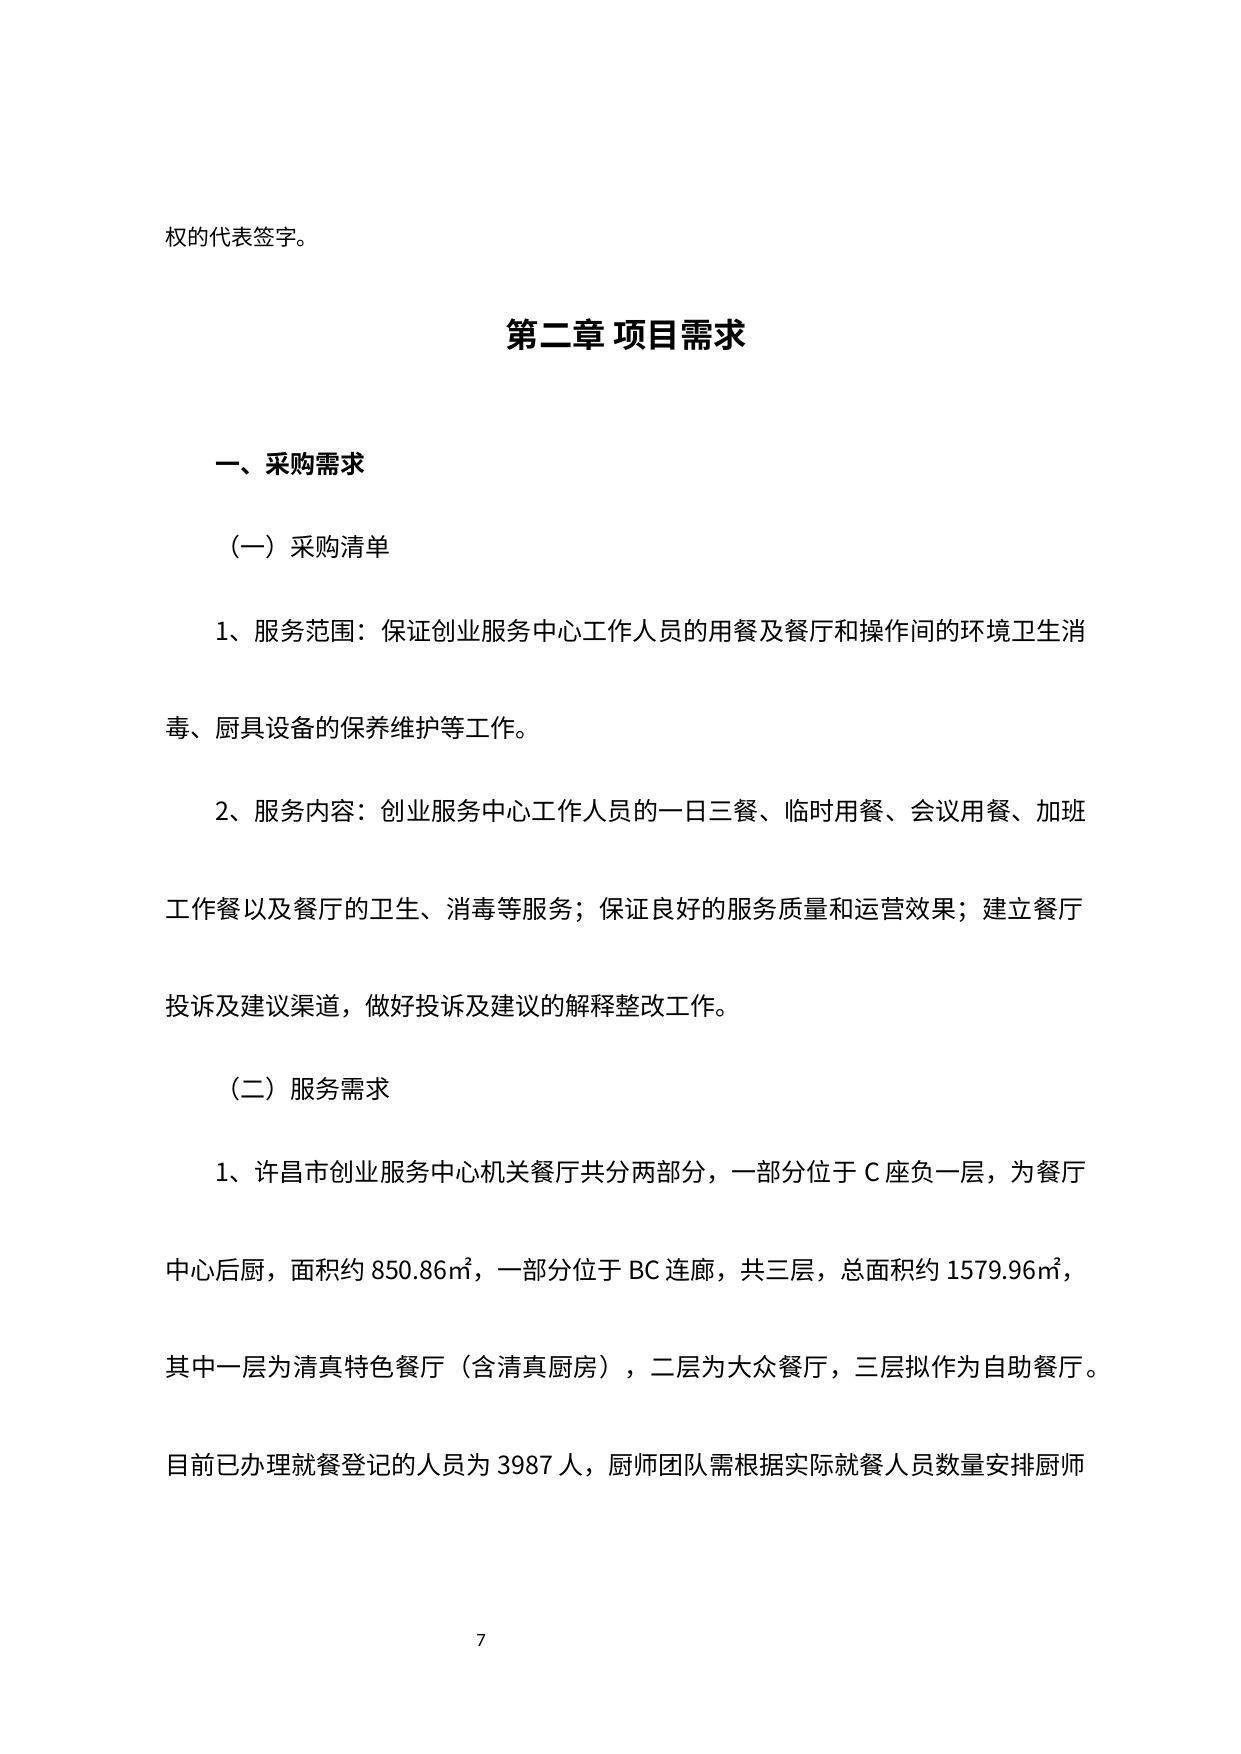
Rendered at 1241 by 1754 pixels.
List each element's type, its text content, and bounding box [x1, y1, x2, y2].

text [165, 219, 1087, 252]
list 项目需求 [165, 300, 1087, 365]
text 2、服务内容：创业服务中心工作人员的一日三餐、临时用餐、会议用餐、加班工作餐以及餐厅的卫生、消毒等服务；保证良好的服务质量和运营效果；建立餐厅投诉及建议渠道，做好投诉及建议的解释整改工作。 [165, 777, 1087, 1037]
text （二）服务需求 [165, 1055, 1087, 1120]
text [165, 1138, 1087, 1496]
text （一）采购清单 [165, 513, 1087, 578]
text 1、服务范围：保证创业服务中心工作人员的用餐及餐厅和操作间的环境卫生消毒、厨具设备的保养维护等工作。 [165, 597, 1087, 759]
text 一、采购需求 [165, 430, 1087, 495]
